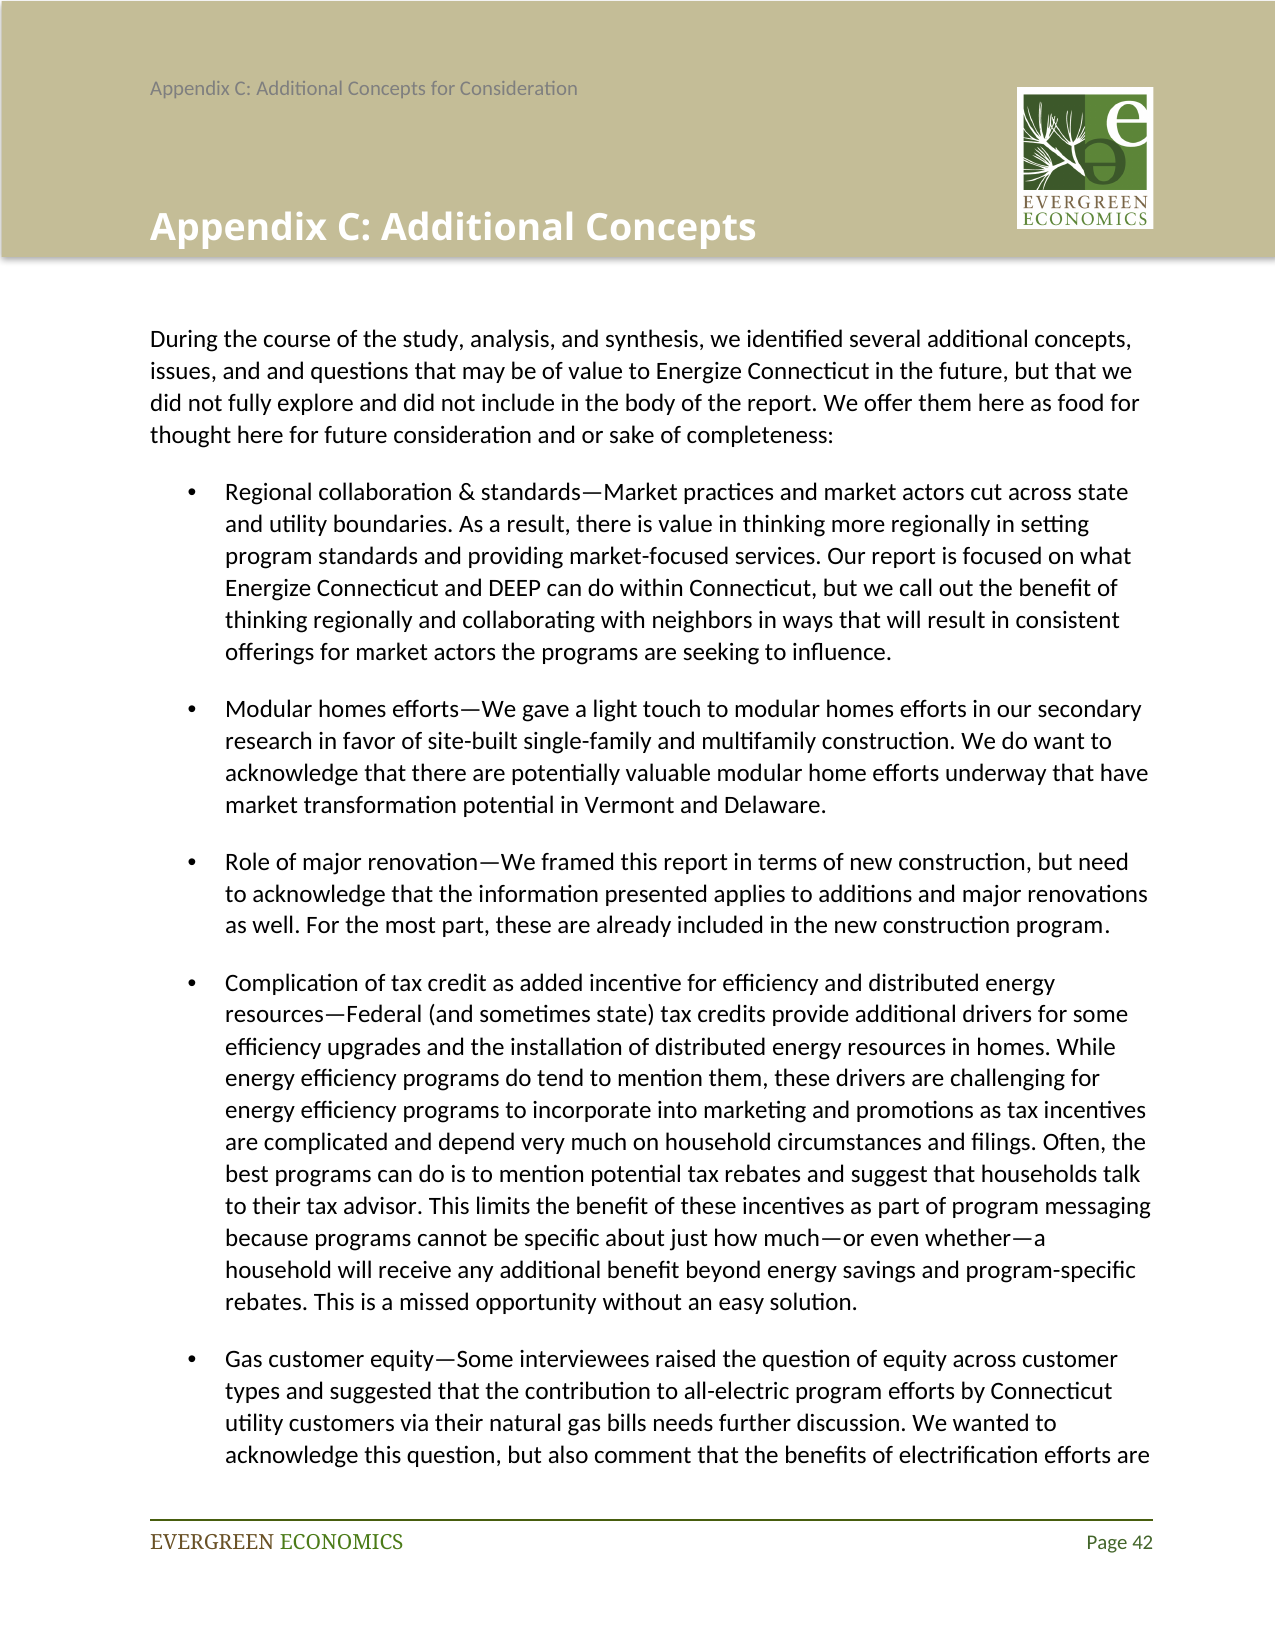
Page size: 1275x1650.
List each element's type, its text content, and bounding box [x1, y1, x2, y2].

list Complication of tax credit as added incentive for efficiency and distributed energy resources—Federal (and sometimes state) tax credits provide additional drivers for some efficiency upgrades and the installation of distributed energy resources in homes. While energy efficiency programs do tend to mention them, these drivers are challenging for energy efficiency programs to incorporate into marketing and promotions as tax incentives are complicated and depend very much on household circumstances and filings. Often, the best programs can do is to mention potential tax rebates and suggest that households talk to their tax advisor. This limits the benefit of these incentives as part of program messaging because programs cannot be specific about just how much—or even whether—a household will receive any additional benefit beyond energy savings and program-specific rebates. This is a missed opportunity without an easy solution. [187, 967, 1155, 1317]
list Role of major renovation—We framed this report in terms of new construction, but need to acknowledge that the information presented applies to additions and major renovations as well. For the most part, these are already included in the new construction program. [187, 846, 1155, 940]
list Regional collaboration & standards—Market practices and market actors cut across state and utility boundaries. As a result, there is value in thinking more regionally in setting program standards and providing market-focused services. Our report is focused on what Energize Connecticut and DEEP can do within Connecticut, but we call out the benefit of thinking regionally and collaborating with neighbors in ways that will result in consistent offerings for market actors the programs are seeking to influence. [187, 476, 1155, 666]
text During the course of the study, analysis, and synthesis, we identified several additional concepts, issues, and and questions that may be of value to Energize Connecticut in the future, but that we did not fully explore and did not include in the body of the report. We offer them here as food for thought here for future consideration and or sake of completeness: [150, 323, 1155, 449]
list Modular homes efforts—We gave a light touch to modular homes efforts in our secondary research in favor of site-built single-family and multifamily construction. We do want to acknowledge that there are potentially valuable modular home efforts underway that have market transformation potential in Vermont and Delaware. [187, 693, 1155, 819]
subtitle Appendix C: Additional Concepts [150, 200, 1155, 251]
picture [1017, 87, 1154, 229]
